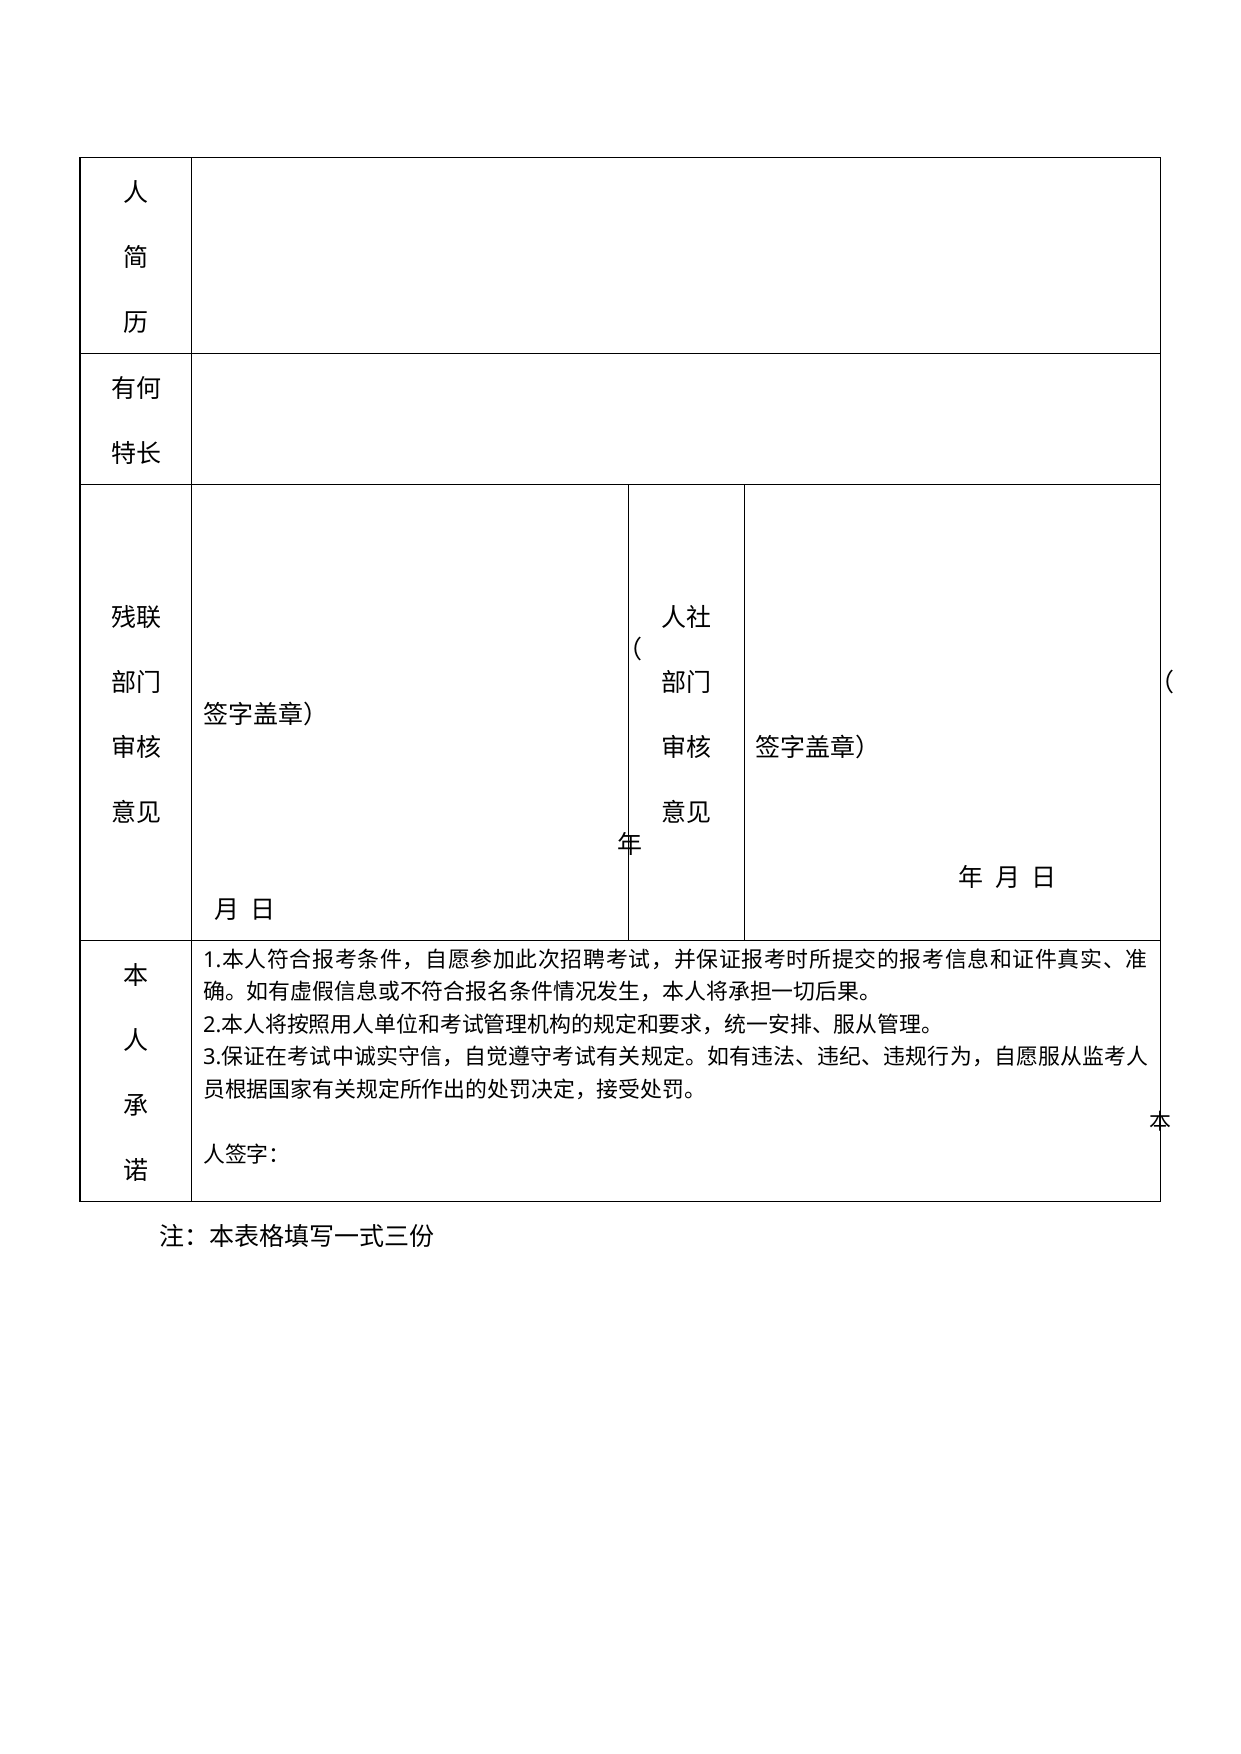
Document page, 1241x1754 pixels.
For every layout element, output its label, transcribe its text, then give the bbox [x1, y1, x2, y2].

table_cell 本 人 承 诺 [81, 941, 191, 1201]
table_cell 个 人 简 历 [81, 158, 191, 353]
table_cell 人社 部门 审核 意见 [629, 485, 744, 940]
table_cell 1.本人符合报考条件，自愿参加此次招聘考试，并保证报考时所提交的报考信息和证件真实、准确。如有虚假信息或不符合报名条件情况发生，本人将承担一切后果。 2.本人将按照用人单位和考试管理机构的规定和要求，统一安排、服从管理。 3.保证在考试中诚实守信，自觉遵守考试有关规定。如有违法、违纪、违规行为，自愿服从监考人员根据国家有关规定所作出的处罚决定，接受处罚。 本人签字： [192, 941, 1160, 1201]
text 注：本表格填写一式三份 [159, 1202, 1081, 1267]
table_cell 有何 特长 [81, 354, 191, 484]
table_cell （签字盖章） 年 月 日 [192, 485, 628, 940]
table_cell （签字盖章） 年 月 日 [745, 485, 1160, 940]
table_cell [192, 158, 1160, 353]
table_cell [192, 354, 1160, 484]
table_cell 残联 部门 审核 意见 [81, 485, 191, 940]
